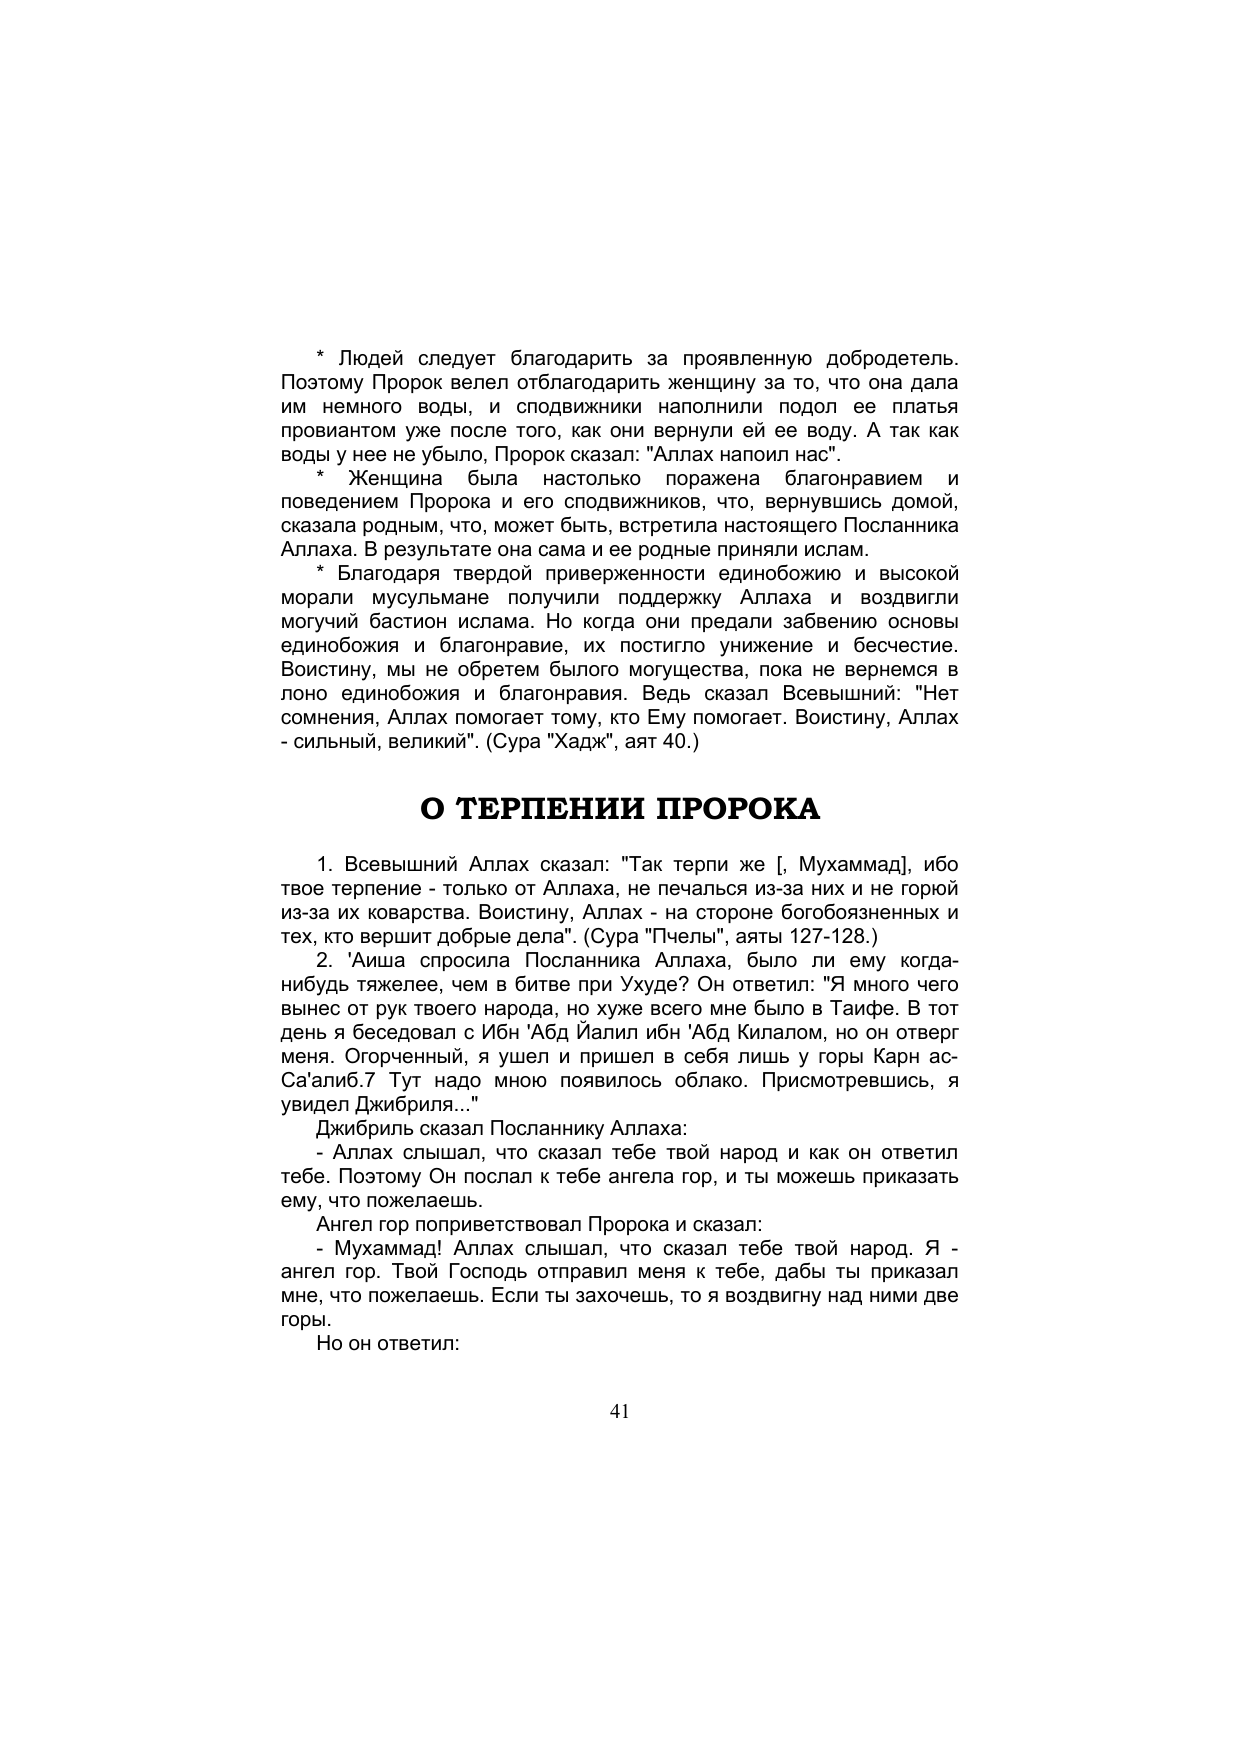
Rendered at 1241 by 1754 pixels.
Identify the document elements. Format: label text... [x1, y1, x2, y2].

text - Аллах слышал, что сказал тебе твой народ и как он ответил тебе. Поэтому Он послал к тебе ангела гор, и ты можешь приказать ему, что пожелаешь. [281, 1139, 960, 1211]
text * Людей следует благодарить за проявленную добродетель. Поэтому Пророк велел отблагодарить женщину за то, что она дала им немного воды, и сподвижники наполнили подол ее платья провиантом уже после того, как они вернули ей ее воду. А так как воды у нее не убыло, Пророк сказал: "Аллах напоил нас". [281, 346, 960, 465]
text Но он ответил: [281, 1331, 960, 1355]
text Ангел гор поприветствовал Пророка и сказал: [281, 1211, 960, 1235]
text Джибриль сказал Посланнику Аллаха: [281, 1116, 960, 1139]
text О ТЕРПЕНИИ ПРОРОКА [281, 790, 960, 827]
text 2. 'Аиша спросила Посланника Аллаха, было ли ему когда-нибудь тяжелее, чем в битве при Ухуде? Он ответил: "Я много чего вынес от рук твоего народа, но хуже всего мне было в Таифе. В тот день я беседовал с Ибн 'Абд Йалил ибн 'Абд Килалом, но он отверг меня. Огорченный, я ушел и пришел в себя лишь у горы Карн ас-Са'алиб.7 Тут надо мною появилось облако. Присмотревшись, я увидел Джибриля..." [281, 948, 960, 1116]
text * Женщина была настолько поражена благонравием и поведением Пророка и его сподвижников, что, вернувшись домой, сказала родным, что, может быть, встретила настоящего Посланника Аллаха. В результате она сама и ее родные приняли ислам. [281, 465, 960, 561]
text - Мухаммад! Аллах слышал, что сказал тебе твой народ. Я - ангел гор. Твой Господь отправил меня к тебе, дабы ты приказал мне, что пожелаешь. Если ты захочешь, то я воздвигну над ними две горы. [281, 1235, 960, 1331]
text * Благодаря твердой приверженности единобожию и высокой морали мусульмане получили поддержку Аллаха и воздвигли могучий бастион ислама. Но когда они предали забвению основы единобожия и благонравие, их постигло унижение и бесчестие. Воистину, мы не обретем былого могущества, пока не вернемся в лоно единобожия и благонравия. Ведь сказал Всевышний: "Нет сомнения, Аллах помогает тому, кто Ему помогает. Воистину, Аллах - сильный, великий". (Сура "Хадж", аят 40.) [281, 561, 960, 753]
text 1. Всевышний Аллах сказал: "Так терпи же [, Мухаммад], ибо твое терпение - только от Аллаха, не печалься из-за них и не горюй из-за их коварства. Воистину, Аллах - на стороне богобоязненных и тех, кто вершит добрые дела". (Сура "Пчелы", аяты 127-128.) [281, 852, 960, 948]
